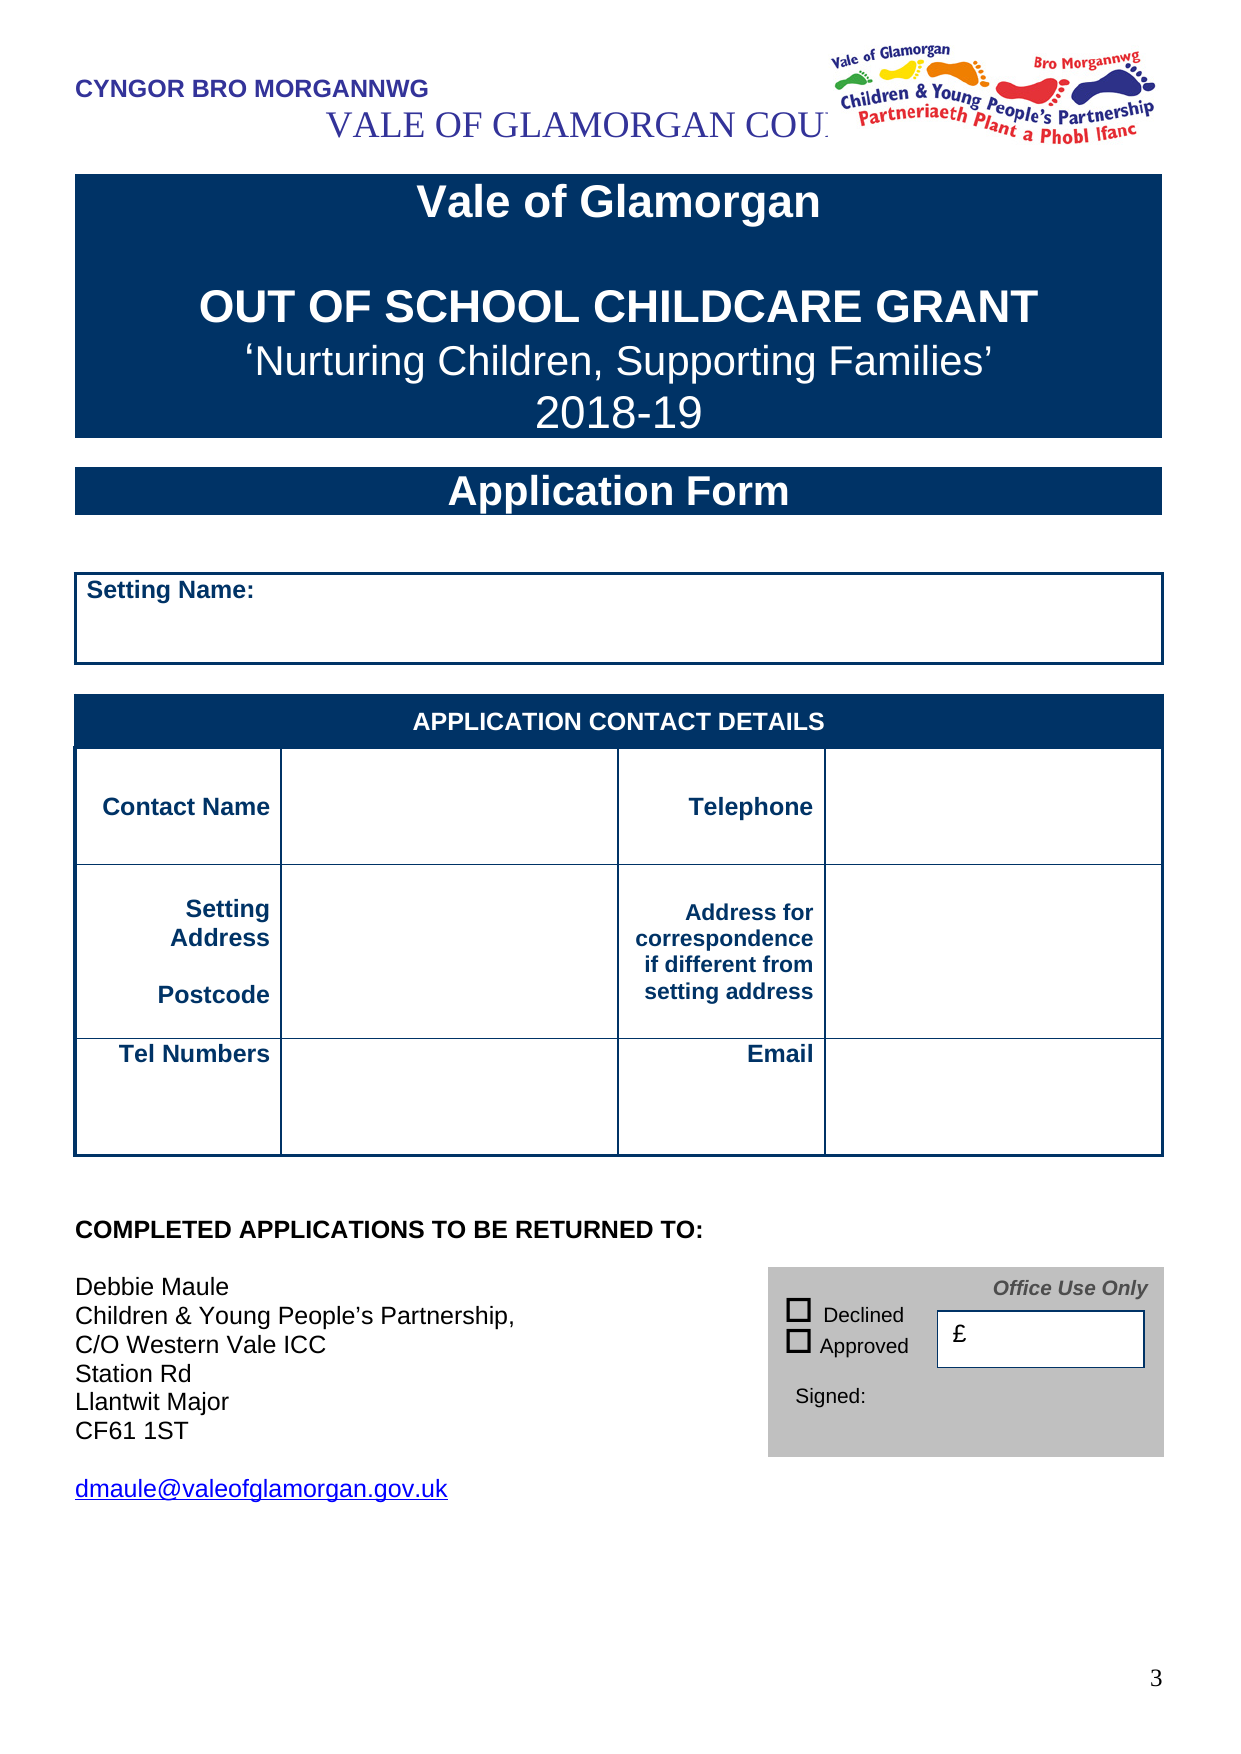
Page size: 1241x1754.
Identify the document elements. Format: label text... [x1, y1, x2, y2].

text OUT OF SCHOOL CHILDCARE GRANT [75, 280, 1162, 333]
text CF61 1ST [75, 1416, 768, 1445]
text C/O Western Vale ICC [75, 1330, 768, 1358]
table_cell [826, 1039, 1161, 1154]
table_cell Telephone [619, 749, 824, 863]
text Debbie Maule [75, 1272, 768, 1301]
table_cell [826, 865, 1161, 1038]
picture [825, 37, 1159, 147]
table_header APPLICATION CONTACT DETAILS [76, 696, 1161, 746]
text 2018-19 [75, 385, 1162, 438]
table_cell Setting Address Postcode [77, 865, 280, 1038]
table_cell Address for correspondence if different from setting address [619, 865, 824, 1038]
text Llantwit Major [75, 1387, 768, 1416]
table_cell Contact Name [77, 749, 280, 863]
table_cell [282, 865, 617, 1038]
table_cell Email [619, 1039, 824, 1154]
text Application Form [75, 467, 1162, 515]
text ‘Nurturing Children, Supporting Families’ [75, 333, 1162, 385]
table_header Setting Name: [77, 575, 1161, 662]
table_cell Tel Numbers [77, 1039, 280, 1154]
text dmaule@valeofglamorgan.gov.uk [75, 1473, 1162, 1502]
table_cell [826, 749, 1161, 863]
table_cell [282, 749, 617, 863]
text Please complete all sections of the application form Vale of Glamorgan [75, 174, 1162, 227]
text COMPLETED APPLICATIONS TO BE RETURNED TO: [75, 1215, 1162, 1243]
table_cell [282, 1039, 617, 1154]
text Children & Young People’s Partnership, [75, 1301, 768, 1330]
text Station Rd [75, 1358, 768, 1387]
